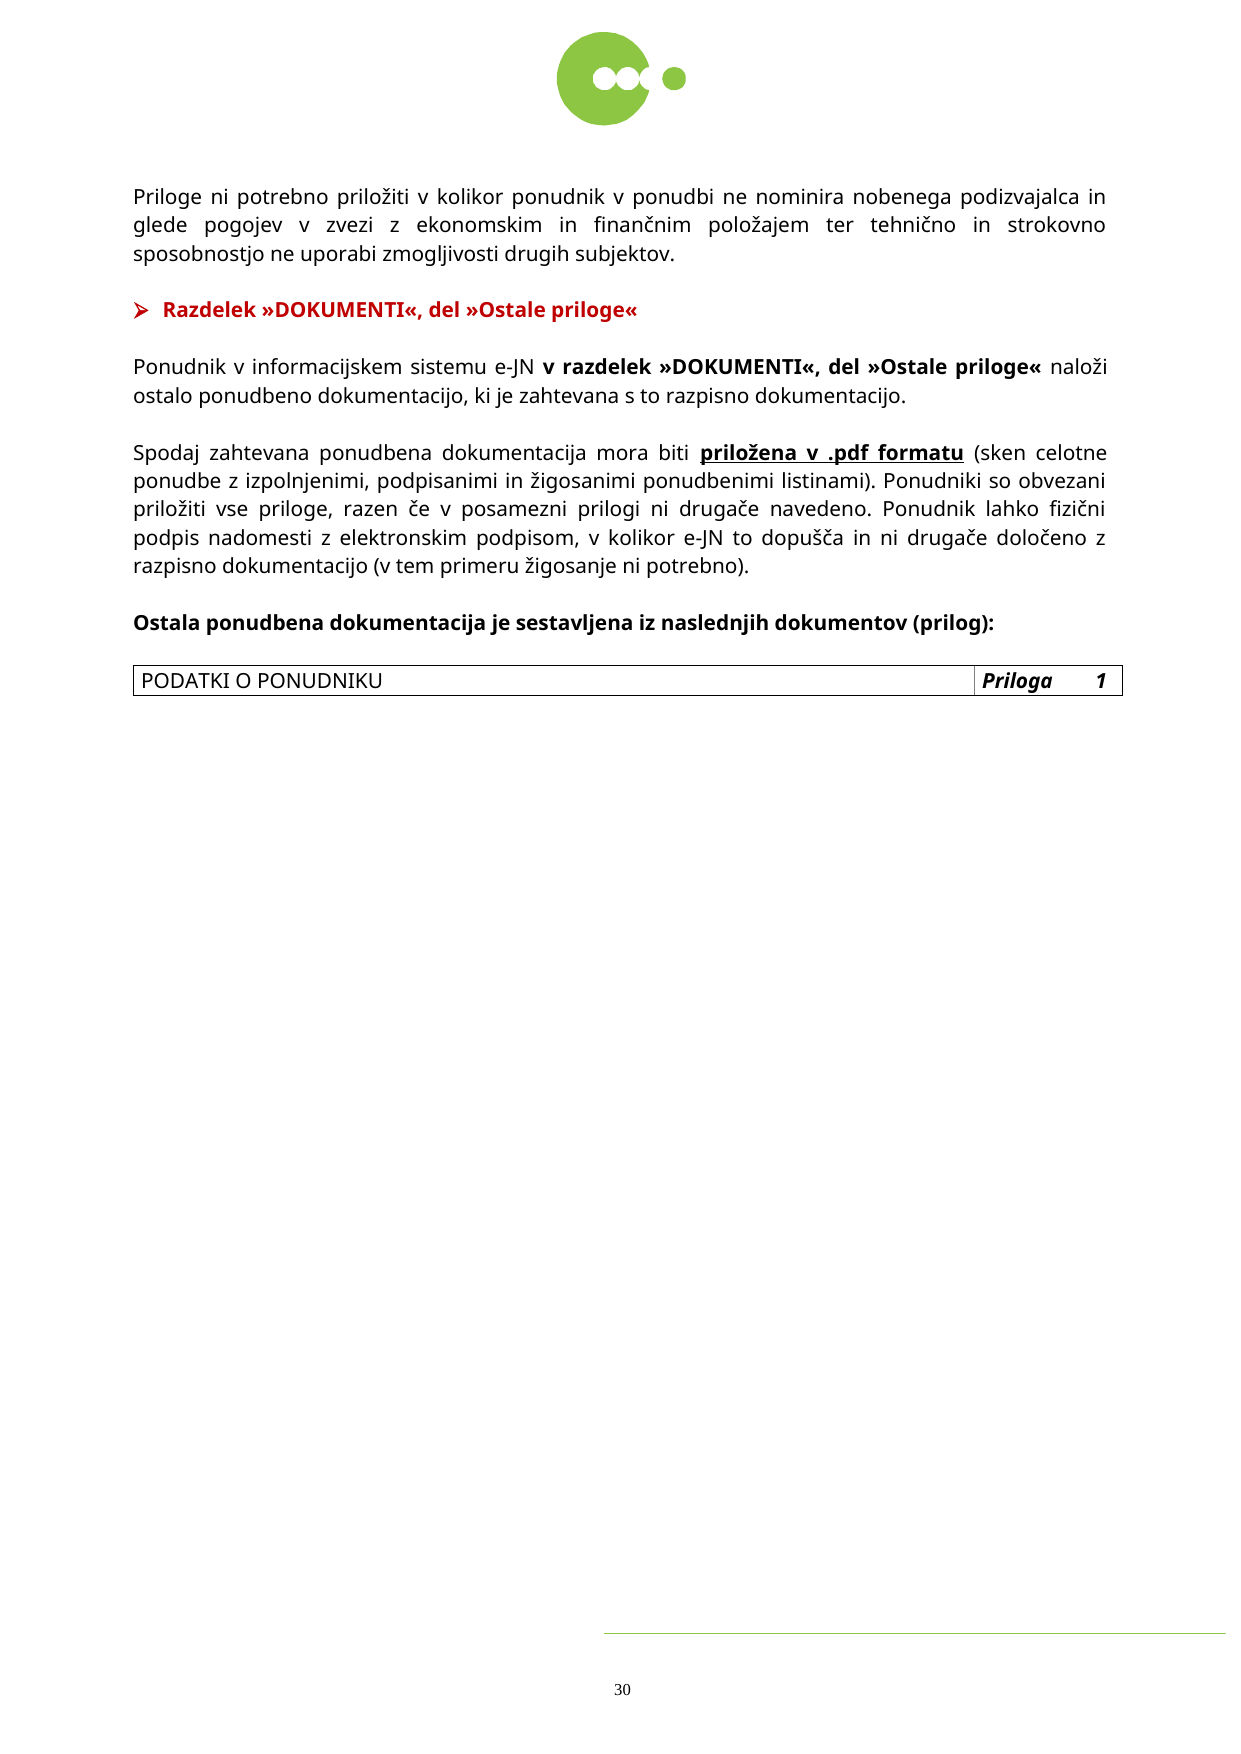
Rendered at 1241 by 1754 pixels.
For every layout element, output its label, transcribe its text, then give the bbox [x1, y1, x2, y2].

list Razdelek »DOKUMENTI«, del »Ostale priloge« [133, 296, 1107, 324]
text Priloge ni potrebno priložiti v kolikor ponudnik v ponudbi ne nominira nobenega podizvajalca in glede pogojev v zvezi z ekonomskim in finančnim položajem ter tehnično in strokovno sposobnostjo ne uporabi zmogljivosti drugih subjektov. [133, 182, 1107, 267]
text Spodaj zahtevana ponudbena dokumentacija mora biti priložena v .pdf formatu (sken celotne ponudbe z izpolnjenimi, podpisanimi in žigosanimi ponudbenimi listinami). Ponudniki so obvezani priložiti vse priloge, razen če v posamezni prilogi ni drugače navedeno. Ponudnik lahko fizični podpis nadomesti z elektronskim podpisom, v kolikor e-JN to dopušča in ni drugače določeno z razpisno dokumentacijo (v tem primeru žigosanje ni potrebno). [133, 438, 1107, 580]
table_header 1 [1088, 666, 1122, 695]
table_header Priloga [975, 666, 1088, 695]
table_header PODATKI O PONUDNIKU [134, 666, 974, 695]
text Ostala ponudbena dokumentacija je sestavljena iz naslednjih dokumentov (prilog): [133, 608, 1107, 637]
text Ponudnik v informacijskem sistemu e-JN v razdelek »DOKUMENTI«, del »Ostale priloge« naloži ostalo ponudbeno dokumentacijo, ki je zahtevana s to razpisno dokumentacijo. [133, 352, 1107, 409]
